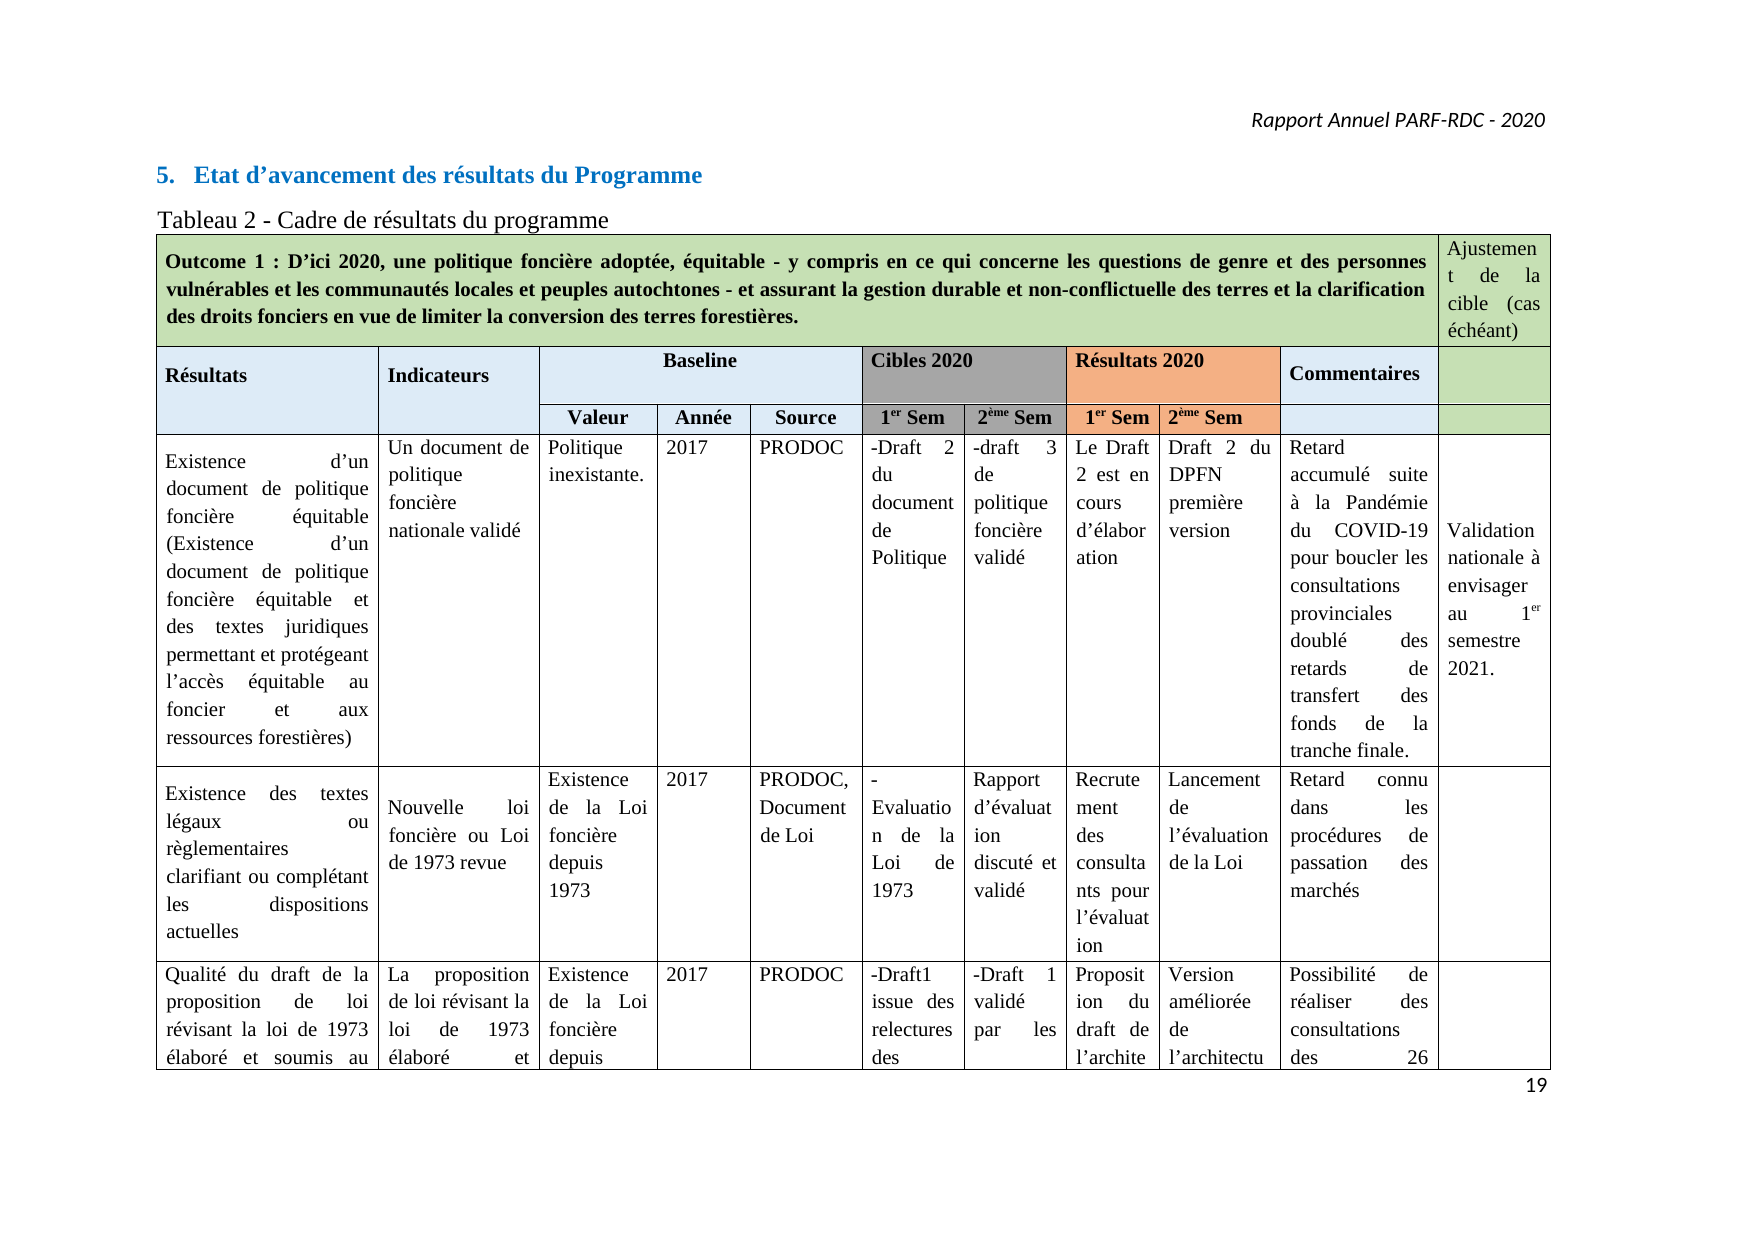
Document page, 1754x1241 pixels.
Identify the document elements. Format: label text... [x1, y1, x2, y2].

table_cell Commentaires [1281, 347, 1438, 403]
table_cell Rapport d’évaluation discuté et validé [965, 767, 1066, 961]
table_cell 1er Sem [863, 405, 964, 434]
table_cell PRODOC [751, 962, 862, 1069]
table_header Ajustement de la cible (cas échéant) [1439, 235, 1550, 346]
table_cell [1439, 962, 1550, 1069]
table_cell Retard connu dans les procédures de passation des marchés [1281, 767, 1438, 961]
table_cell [1281, 962, 1438, 1069]
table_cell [965, 962, 1066, 1069]
table_cell Lancement de l’évaluation de la Loi [1160, 767, 1280, 961]
table_cell Existence d’un document de politique foncière équitable (Existence d’un document de politique foncière équitable et des textes juridiques permettant et protégeant l’accès équitable au foncier et aux ressources forestières) [157, 435, 378, 766]
table_cell Indicateurs [379, 347, 539, 434]
table_cell Baseline [540, 347, 862, 403]
table_cell Validation nationale à envisager au 1er semestre 2021. [1439, 435, 1550, 766]
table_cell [1160, 962, 1280, 1069]
table_cell -draft 3 de politique foncière validé [965, 435, 1066, 766]
table_cell Draft 2 du DPFN première version [1160, 435, 1280, 766]
table_cell [1439, 405, 1550, 434]
table_cell 2017 [658, 767, 750, 961]
table_cell 2017 [658, 435, 750, 766]
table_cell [1067, 962, 1159, 1069]
table_cell 2017 [658, 962, 750, 1069]
table_cell 2ème Sem [965, 405, 1066, 434]
table_cell PRODOC, Document de Loi [751, 767, 862, 961]
table_cell Source [751, 405, 862, 434]
table_cell Existence de la Loi foncière depuis 1973 [540, 767, 657, 961]
table_cell Existence des textes légaux ou règlementaires clarifiant ou complétant les dispositions actuelles [157, 767, 378, 961]
table_cell Retard accumulé suite à la Pandémie du COVID-19 pour boucler les consultations provinciales doublé des retards de transfert des fonds de la tranche finale. [1281, 435, 1438, 766]
text Tableau 2 - Cadre de résultats du programme [157, 205, 1547, 234]
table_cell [540, 962, 657, 1069]
table_cell [1439, 347, 1550, 403]
table_cell Politique inexistante. [540, 435, 657, 766]
table_cell PRODOC [751, 435, 862, 766]
table_cell Cibles 2020 [863, 347, 1066, 403]
table_cell -Evaluation de la Loi de 1973 [863, 767, 964, 961]
subtitle Etat d’avancement des résultats du Programme [156, 160, 1550, 189]
table_header Outcome 1 : D’ici 2020, une politique foncière adoptée, équitable - y compris en ce qui concerne les questions de genre et des personnes vulnérables et les communautés locales et peuples autochtones - et assurant la gestion durable et non-conflictuelle des terres et la clarification des droits fonciers en vue de limiter la conversion des terres forestières. [157, 235, 1438, 346]
table_cell Résultats 2020 [1067, 347, 1280, 403]
table_cell Résultats [157, 347, 378, 434]
table_cell Un document de politique foncière nationale validé [379, 435, 539, 766]
table_cell [1439, 767, 1550, 961]
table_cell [863, 962, 964, 1069]
table_cell Le Draft 2 est en cours d’élaboration [1067, 435, 1159, 766]
table_cell 2ème Sem [1160, 405, 1280, 434]
table_cell Valeur [540, 405, 657, 434]
table_cell Recrutement des consultants pour l’évaluation [1067, 767, 1159, 961]
table_cell -Draft 2 du document de Politique [863, 435, 964, 766]
table_cell 1er Sem [1067, 405, 1159, 434]
table_cell Année [658, 405, 750, 434]
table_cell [157, 962, 378, 1069]
table_cell [1281, 405, 1438, 434]
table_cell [379, 962, 539, 1069]
table_cell Nouvelle loi foncière ou Loi de 1973 revue [379, 767, 539, 961]
